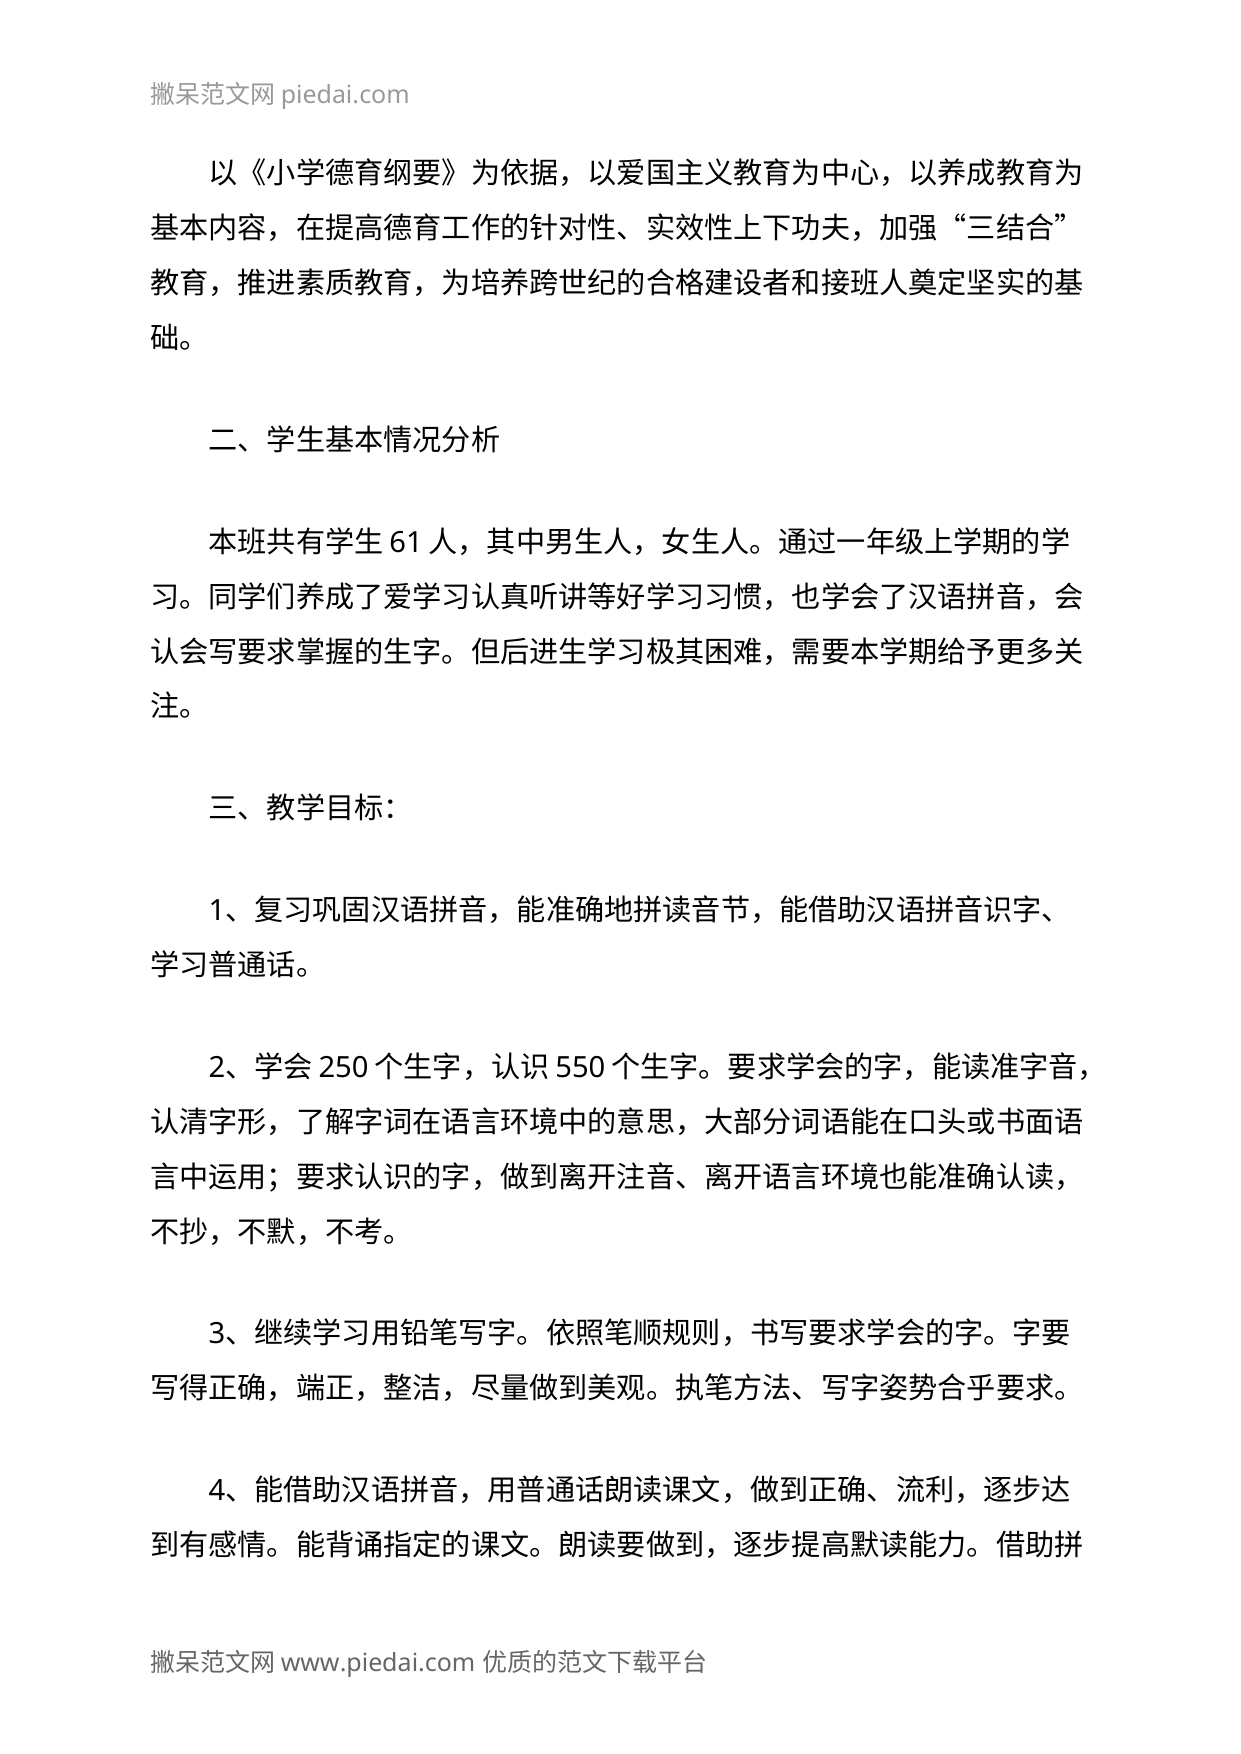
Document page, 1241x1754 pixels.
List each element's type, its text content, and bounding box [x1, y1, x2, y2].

text 3、继续学习用铅笔写字。依照笔顺规则，书写要求学会的字。字要写得正确，端正，整洁，尽量做到美观。执笔方法、写字姿势合乎要求。 [150, 1310, 1090, 1407]
text 二、学生基本情况分析 [150, 416, 1090, 459]
text 三、教学目标： [150, 785, 1090, 827]
text 1、复习巩固汉语拼音，能准确地拼读音节，能借助汉语拼音识字、学习普通话。 [150, 887, 1090, 984]
text 以《小学德育纲要》为依据，以爱国主义教育为中心，以养成教育为基本内容，在提高德育工作的针对性、实效性上下功夫，加强“三结合”教育，推进素质教育，为培养跨世纪的合格建设者和接班人奠定坚实的基础。 [150, 150, 1090, 357]
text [150, 1467, 1090, 1564]
text 本班共有学生61人，其中男生人，女生人。通过一年级上学期的学习。同学们养成了爱学习认真听讲等好学习习惯，也学会了汉语拼音，会认会写要求掌握的生字。但后进生学习极其困难，需要本学期给予更多关注。 [150, 518, 1090, 725]
text 2、学会250个生字，认识550个生字。要求学会的字，能读准字音，认清字形，了解字词在语言环境中的意思，大部分词语能在口头或书面语言中运用；要求认识的字，做到离开注音、离开语言环境也能准确认读，不抄，不默，不考。 [150, 1043, 1090, 1250]
